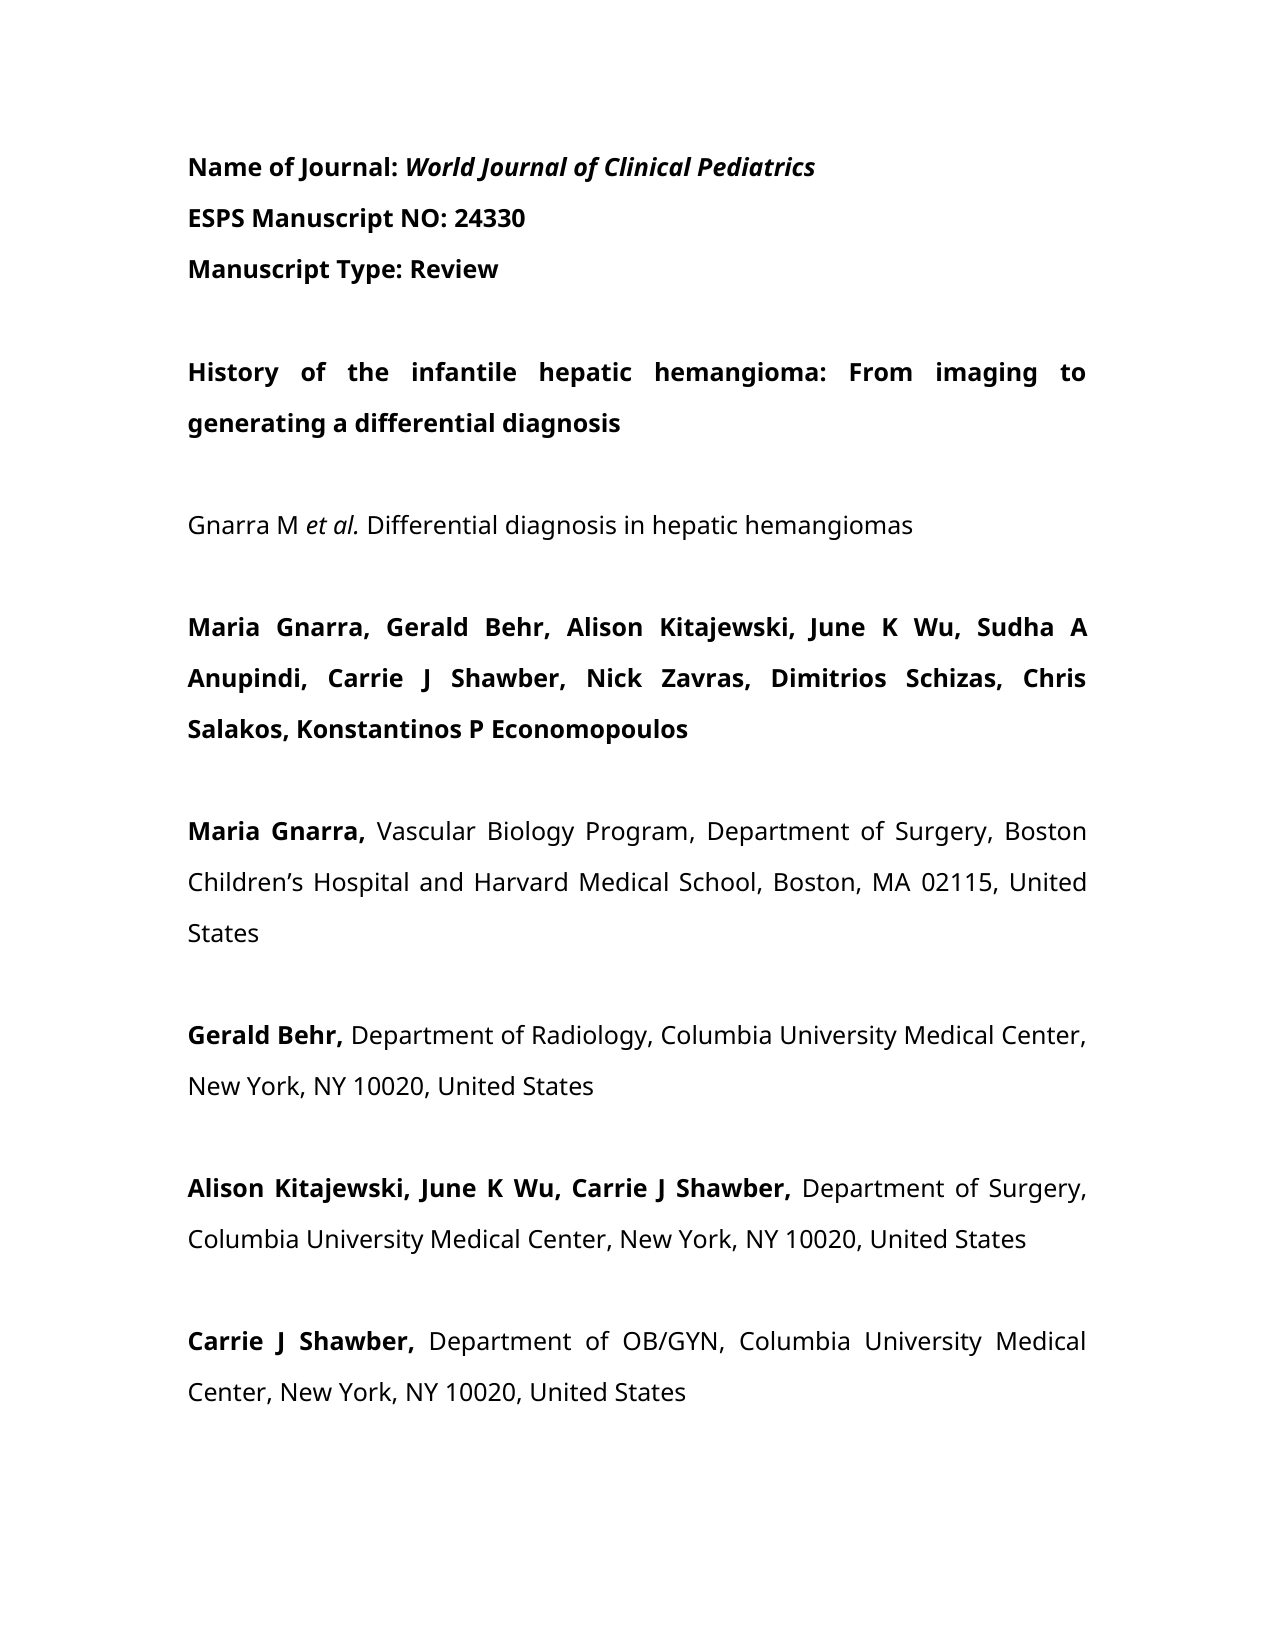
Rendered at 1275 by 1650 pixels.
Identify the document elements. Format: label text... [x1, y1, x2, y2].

text Gerald Behr, Department of Radiology, Columbia University Medical Center, New York, NY 10020, United States [187, 1018, 1087, 1103]
text Carrie J Shawber, Department of OB/GYN, Columbia University Medical Center, New York, NY 10020, United States [187, 1324, 1087, 1409]
text History of the infantile hepatic hemangioma: From imaging to generating a differential diagnosis [187, 354, 1087, 439]
text Gnarra M et al. Differential diagnosis in hepatic hemangiomas [187, 507, 1087, 541]
text Maria Gnarra, Vascular Biology Program, Department of Surgery, Boston Children’s Hospital and Harvard Medical School, Boston, MA 02115, United States [187, 813, 1087, 950]
text Manuscript Type: Review [187, 252, 1087, 286]
text Name of Journal: World Journal of Clinical Pediatrics [187, 150, 1087, 184]
text Maria Gnarra, Gerald Behr, Alison Kitajewski, June K Wu, Sudha A Anupindi, Carrie J Shawber, Nick Zavras, Dimitrios Schizas, Chris Salakos, Konstantinos P Economopoulos [187, 609, 1087, 746]
text Alison Kitajewski, June K Wu, Carrie J Shawber, Department of Surgery, Columbia University Medical Center, New York, NY 10020, United States [187, 1171, 1087, 1256]
text ESPS Manuscript NO: 24330 [187, 201, 1087, 235]
